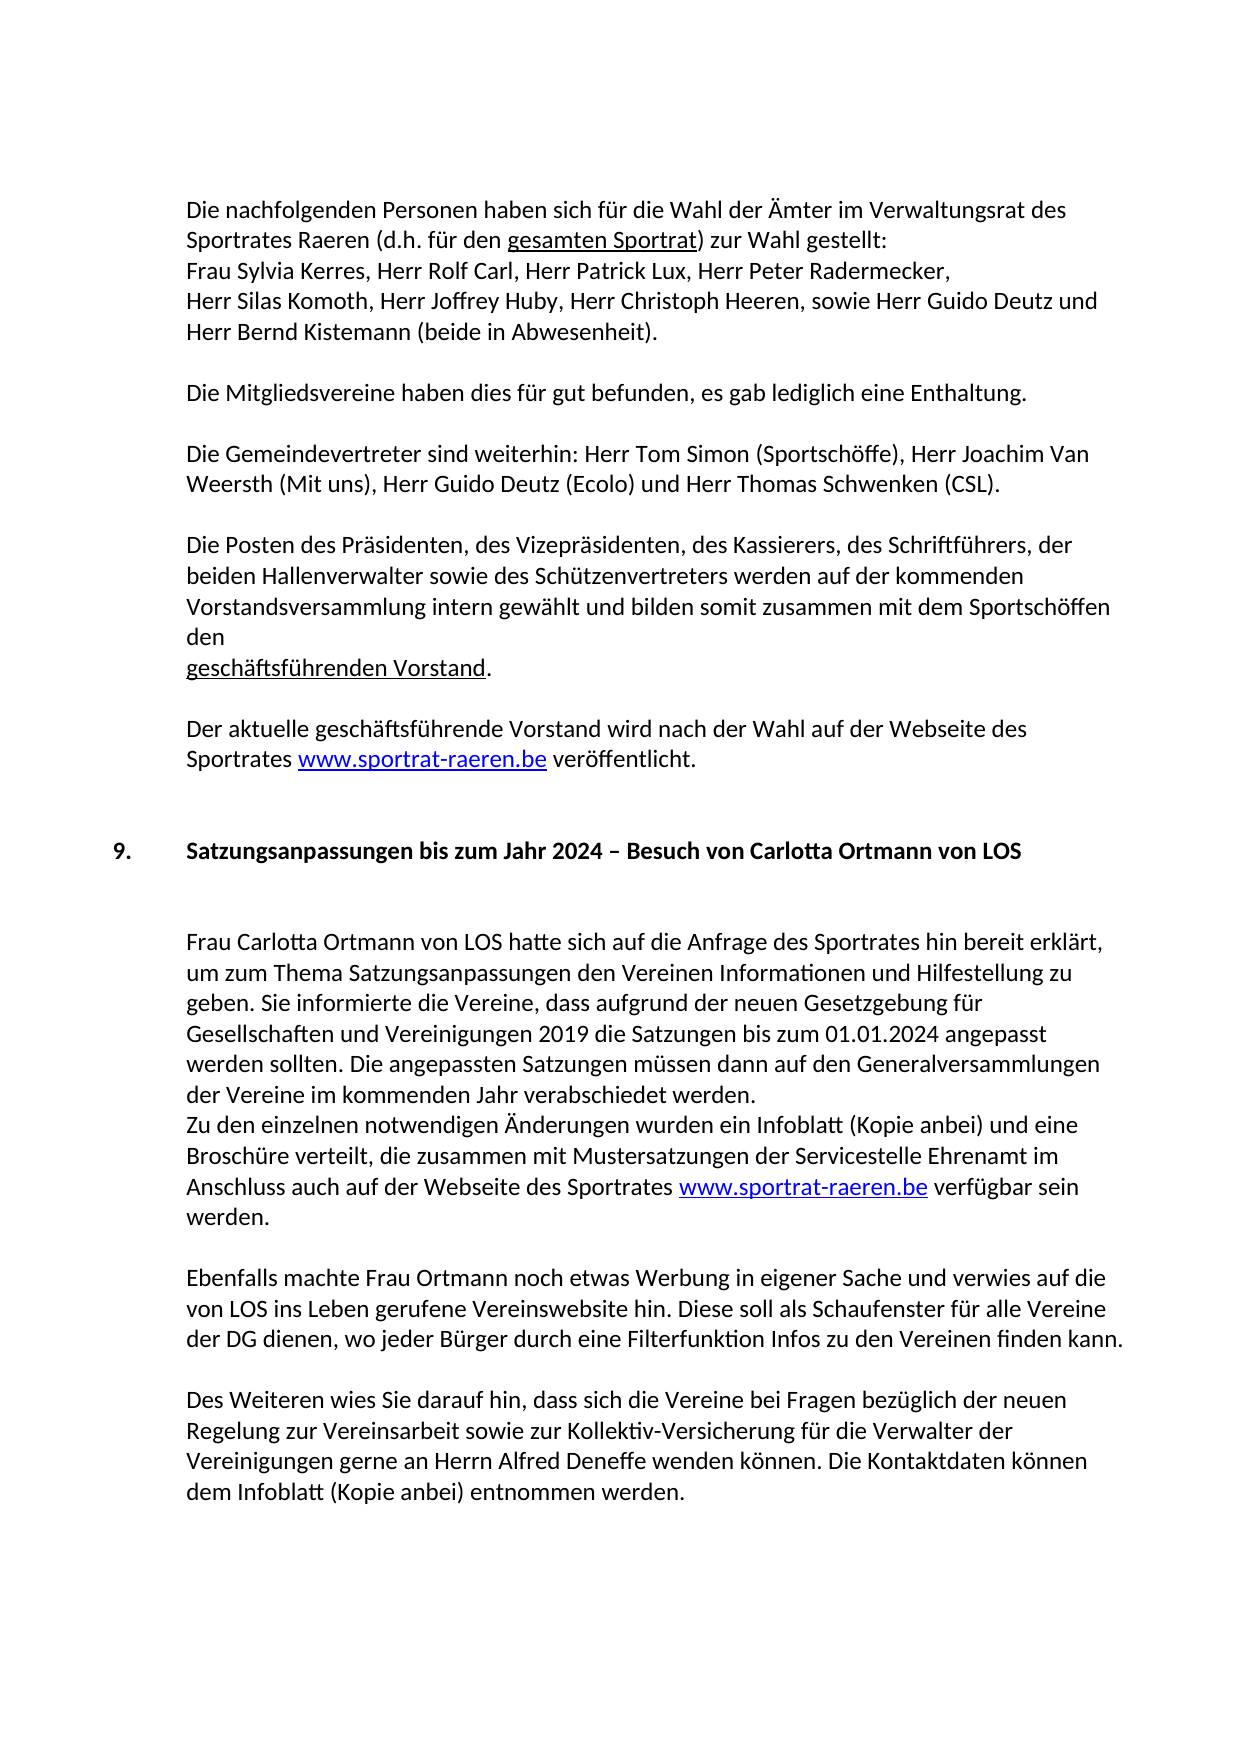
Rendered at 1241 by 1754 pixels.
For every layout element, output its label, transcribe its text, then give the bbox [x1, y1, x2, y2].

text Der aktuelle geschäftsführende Vorstand wird nach der Wahl auf der Webseite des Sportrates www.sportrat-raeren.be veröffentlicht. [186, 713, 1128, 774]
text Herr Silas Komoth, Herr Joffrey Huby, Herr Christoph Heeren, sowie Herr Guido Deutz und Herr Bernd Kistemann (beide in Abwesenheit). [186, 286, 1128, 347]
text Des Weiteren wies Sie darauf hin, dass sich die Vereine bei Fragen bezüglich der neuen Regelung zur Vereinsarbeit sowie zur Kollektiv-Versicherung für die Verwalter der Vereinigungen gerne an Herrn Alfred Deneffe wenden können. Die Kontaktdaten können dem Infoblatt (Kopie anbei) entnommen werden. [186, 1384, 1128, 1506]
text Frau Carlotta Ortmann von LOS hatte sich auf die Anfrage des Sportrates hin bereit erklärt, um zum Thema Satzungsanpassungen den Vereinen Informationen und Hilfestellung zu geben. Sie informierte die Vereine, dass aufgrund der neuen Gesetzgebung für Gesellschaften und Vereinigungen 2019 die Satzungen bis zum 01.01.2024 angepasst werden sollten. Die angepassten Satzungen müssen dann auf den Generalversammlungen der Vereine im kommenden Jahr verabschiedet werden. [186, 926, 1128, 1109]
text Ebenfalls machte Frau Ortmann noch etwas Werbung in eigener Sache und verwies auf die von LOS ins Leben gerufene Vereinswebsite hin. Diese soll als Schaufenster für alle Vereine der DG dienen, wo jeder Bürger durch eine Filterfunktion Infos zu den Vereinen finden kann. [186, 1262, 1128, 1354]
text Zu den einzelnen notwendigen Änderungen wurden ein Infoblatt (Kopie anbei) und eine Broschüre verteilt, die zusammen mit Mustersatzungen der Servicestelle Ehrenamt im Anschluss auch auf der Webseite des Sportrates www.sportrat-raeren.be verfügbar sein werden. [186, 1109, 1128, 1232]
list Satzungsanpassungen bis zum Jahr 2024 – Besuch von Carlotta Ortmann von LOS [112, 835, 1128, 865]
text Die nachfolgenden Personen haben sich für die Wahl der Ämter im Verwaltungsrat des Sportrates Raeren (d.h. für den gesamten Sportrat) zur Wahl gestellt: [186, 194, 1128, 255]
text Die Posten des Präsidenten, des Vizepräsidenten, des Kassierers, des Schriftführers, der beiden Hallenverwalter sowie des Schützenvertreters werden auf der kommenden Vorstandsversammlung intern gewählt und bilden somit zusammen mit dem Sportschöffen den [186, 530, 1128, 652]
text geschäftsführenden Vorstand. [186, 652, 1128, 682]
text Die Gemeindevertreter sind weiterhin: Herr Tom Simon (Sportschöffe), Herr Joachim Van Weersth (Mit uns), Herr Guido Deutz (Ecolo) und Herr Thomas Schwenken (CSL). [186, 438, 1128, 499]
text Frau Sylvia Kerres, Herr Rolf Carl, Herr Patrick Lux, Herr Peter Radermecker, [186, 255, 1128, 286]
text Die Mitgliedsvereine haben dies für gut befunden, es gab lediglich eine Enthaltung. [186, 377, 1128, 408]
